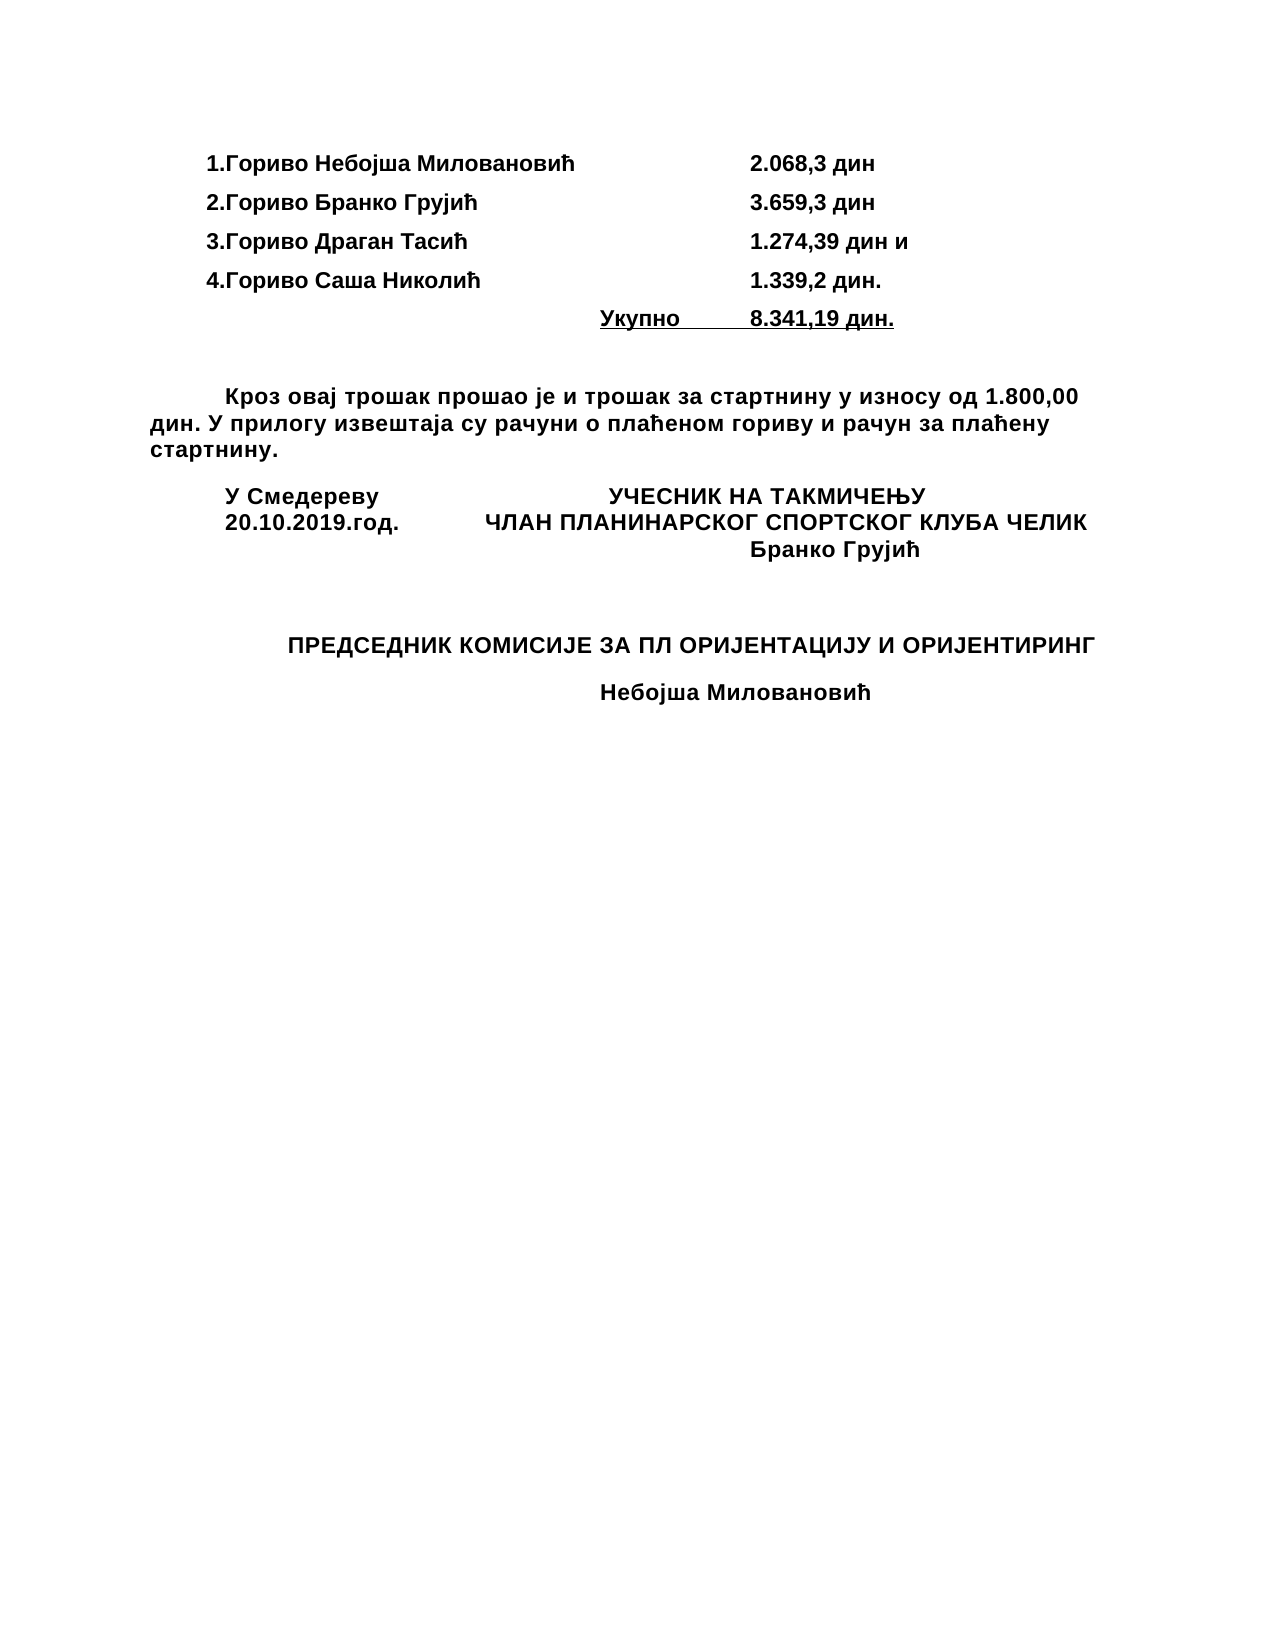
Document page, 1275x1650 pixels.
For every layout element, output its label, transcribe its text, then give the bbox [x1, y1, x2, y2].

text 2.Гориво Бранко Грујић 3.659,3 дин [150, 189, 1125, 215]
text Небојша Миловановић [225, 679, 1125, 705]
text 3.Гориво Драган Тасић 1.274,39 дин и [150, 228, 1125, 254]
text 4.Гориво Саша Николић 1.339,2 дин. [150, 267, 1125, 293]
text Кроз овај трошак прошао је и трошак за стартнину у износу од 1.800,00 дин. У прилогу извештаја су рачуни о плаћеном гориву и рачун за плаћену стартнину. [150, 383, 1125, 462]
text ПРЕДСЕДНИК КОМИСИЈЕ ЗА ПЛ ОРИЈЕНТАЦИЈУ И ОРИЈЕНТИРИНГ [150, 632, 1125, 658]
text Укупно 8.341,19 дин. [150, 305, 1125, 332]
text 1.Гориво Небојша Миловановић 2.068,3 дин [150, 150, 1125, 176]
text У Смедереву УЧЕСНИК НА ТАКМИЧЕЊУ 20.10.2019.год. ЧЛАН ПЛАНИНАРСКОГ СПОРТСКОГ КЛУБА ЧЕЛИК Бранко Грујић [150, 483, 1125, 562]
